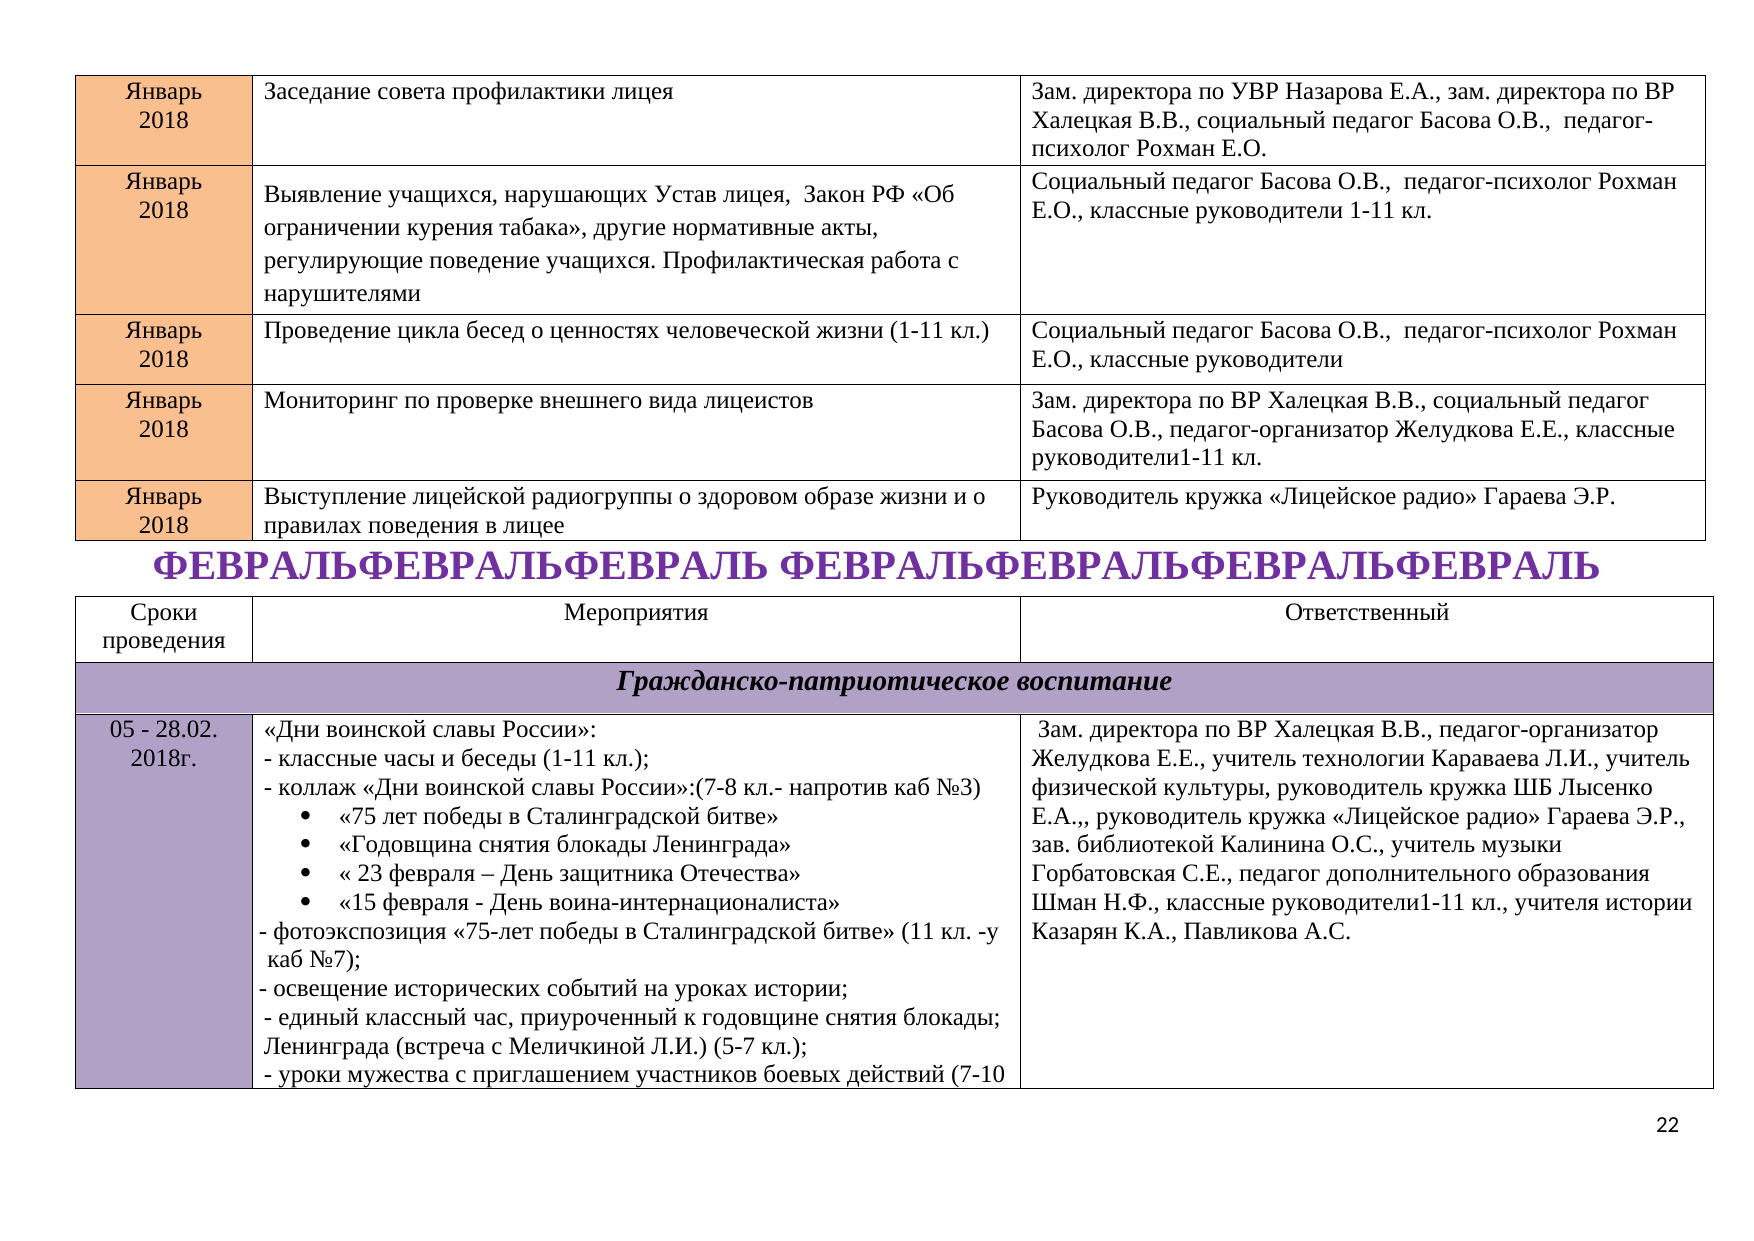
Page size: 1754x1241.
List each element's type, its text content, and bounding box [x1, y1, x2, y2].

table_header Мероприятия [253, 597, 1020, 662]
table_cell Январь 2018 [76, 385, 252, 480]
table_cell Проведение цикла бесед о ценностях человеческой жизни (1-11 кл.) [253, 315, 1020, 384]
table_cell Январь 2018 [76, 76, 252, 165]
table_cell Мониторинг по проверке внешнего вида лицеистов [253, 385, 1020, 480]
table_cell Выступление лицейской радиогруппы о здоровом образе жизни и о правилах поведения в лицее [253, 481, 1020, 540]
text ФЕВРАЛЬФЕВРАЛЬФЕВРАЛЬ ФЕВРАЛЬФЕВРАЛЬФЕВРАЛЬФЕВРАЛЬ [75, 541, 1679, 589]
table_cell Январь 2018 [76, 315, 252, 384]
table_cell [1021, 715, 1713, 1088]
table_cell Заседание совета профилактики лицея [253, 76, 1020, 165]
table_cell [253, 715, 1020, 1088]
table_header Сроки проведения [76, 597, 252, 662]
table_cell Зам. директора по УВР Назарова Е.А., зам. директора по ВР Халецкая В.В., социальный педагог Басова О.В., педагог-психолог Рохман Е.О. [1021, 76, 1705, 165]
table_cell Гражданско-патриотическое воспитание [76, 663, 1713, 713]
table_cell Выявление учащихся, нарушающих Устав лицея, Закон РФ «Об ограничении курения табака», другие нормативные акты, регулирующие поведение учащихся. Профилактическая работа с нарушителями [253, 166, 1020, 314]
table_cell 05 - 28.02. 2018г. [76, 715, 252, 1088]
table_header Ответственный [1021, 597, 1713, 662]
table_cell Социальный педагог Басова О.В., педагог-психолог Рохман Е.О., классные руководители [1021, 315, 1705, 384]
table_cell Руководитель кружка «Лицейское радио» Гараева Э.Р. [1021, 481, 1705, 540]
table_cell Январь 2018 [76, 166, 252, 314]
table_cell Январь 2018 [76, 481, 252, 540]
table_cell Зам. директора по ВР Халецкая В.В., социальный педагог Басова О.В., педагог-организатор Желудкова Е.Е., классные руководители1-11 кл. [1021, 385, 1705, 480]
table_cell Социальный педагог Басова О.В., педагог-психолог Рохман Е.О., классные руководители 1-11 кл. [1021, 166, 1705, 314]
